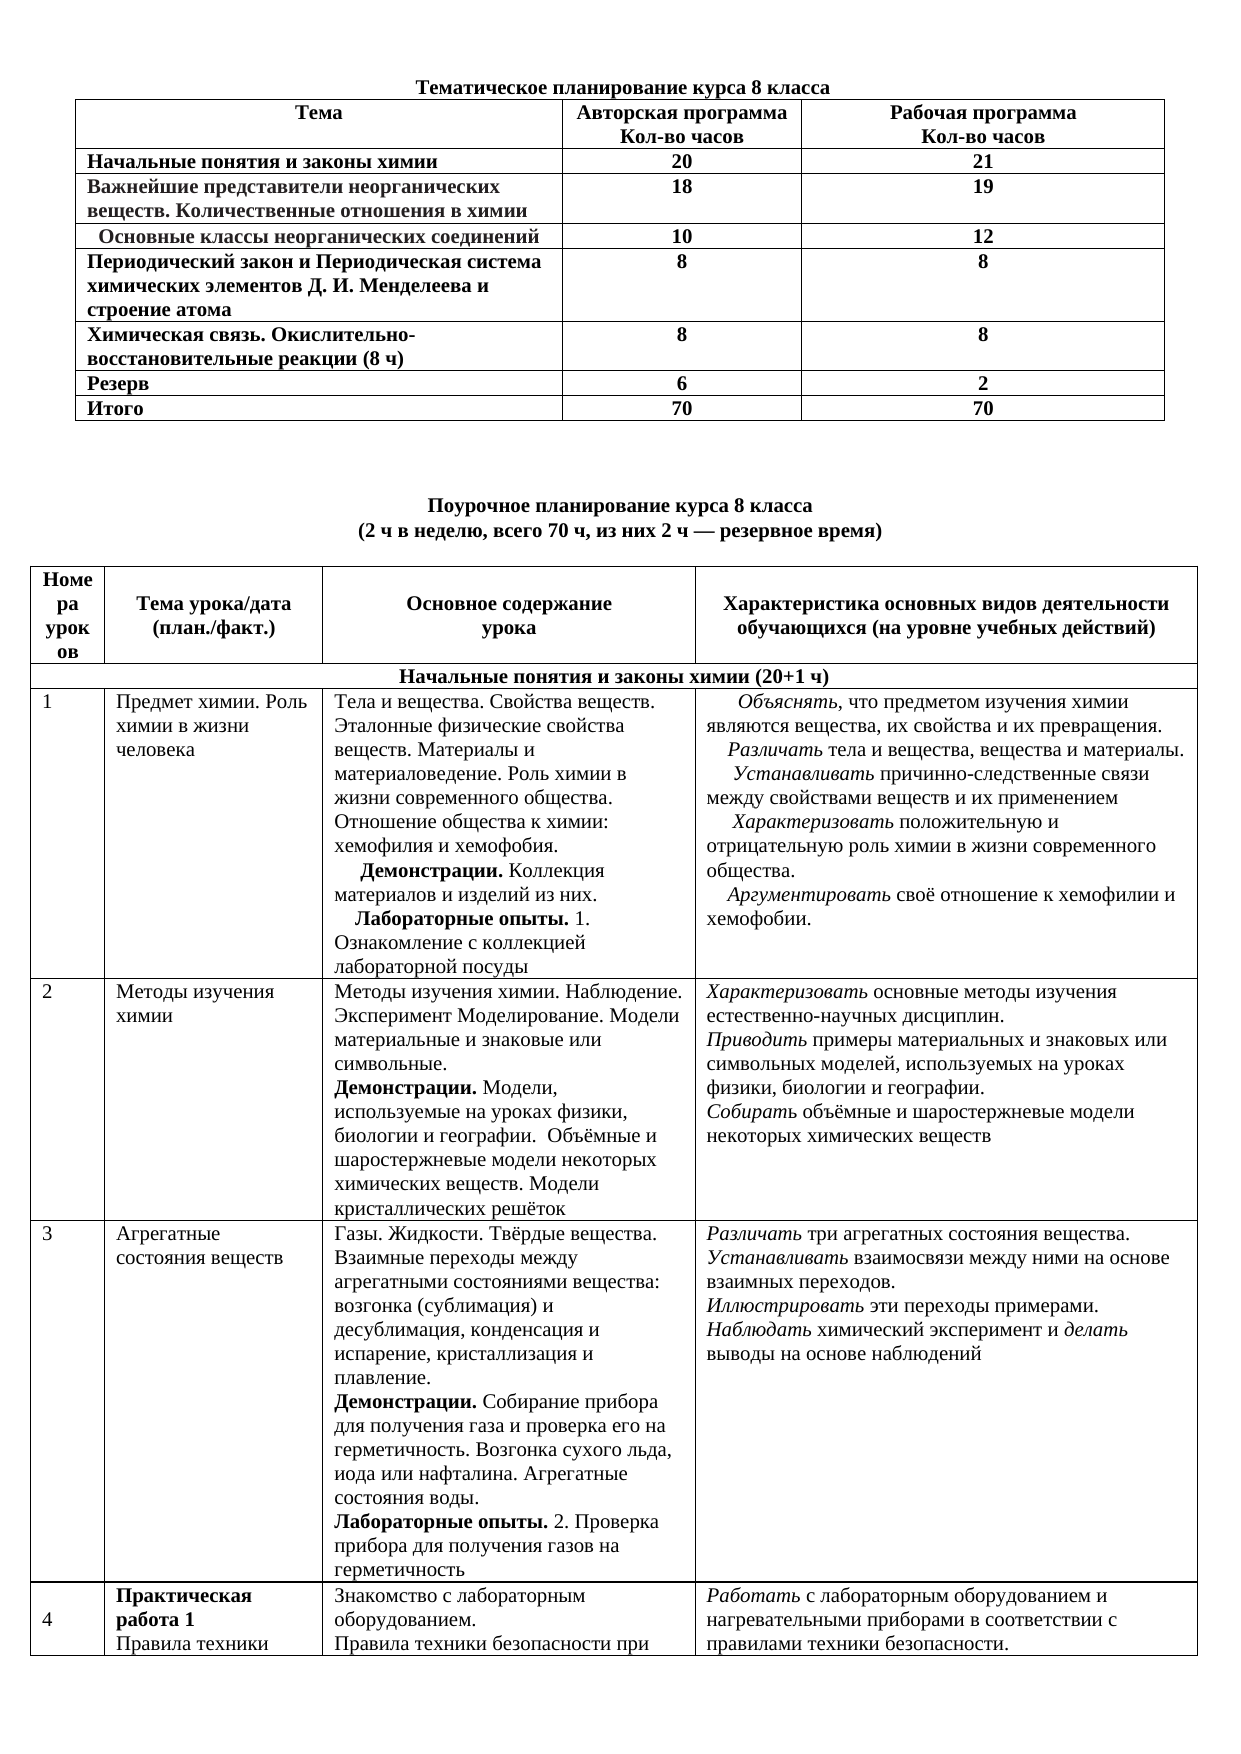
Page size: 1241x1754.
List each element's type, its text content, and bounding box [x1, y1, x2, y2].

table_cell Резерв [76, 371, 562, 395]
table_header Номера уроков [31, 567, 104, 663]
table_header Авторская программа Кол-во часов [563, 100, 801, 148]
table_cell Начальные понятия и законы химии [76, 149, 562, 173]
table_header Характеристика основных видов деятельности обучающихся (на уровне учебных действий) [696, 567, 1197, 663]
table_cell Объяснять, что предметом изучения химии являются вещества, их свойства и их превращения. Различать тела и вещества, вещества и материалы. Устанавливать причинно-следственные связи между свойствами веществ и их применением Характеризовать положительную и отрицательную роль химии в жизни современного общества. Аргументировать своё отношение к хемофилии и хемофобии. [696, 689, 1197, 978]
table_cell 8 [802, 249, 1164, 321]
text Поурочное планирование курса 8 класса [75, 493, 1165, 517]
table_cell 8 [802, 322, 1164, 370]
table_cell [323, 1583, 695, 1655]
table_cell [696, 1583, 1197, 1655]
table_cell 70 [802, 396, 1164, 420]
table_cell 20 [563, 149, 801, 173]
table_cell 8 [563, 249, 801, 321]
table_cell 3 [31, 1221, 104, 1581]
table_cell Итого [76, 396, 562, 420]
table_cell 21 [802, 149, 1164, 173]
table_cell 2 [802, 371, 1164, 395]
table_cell 4 [31, 1583, 104, 1655]
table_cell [105, 1583, 322, 1655]
table_header Тема урока/дата (план./факт.) [105, 567, 322, 663]
table_header Основное содержание урока [323, 567, 695, 663]
table_cell Методы изучения химии. Наблюдение. Эксперимент Моделирование. Модели материальные и знаковые или символьные. Демонстрации. Модели, используемые на уроках физики, биологии и географии. Объёмные и шаростержневые модели некоторых химических веществ. Модели кристаллических решёток [323, 979, 695, 1219]
text (2 ч в неделю, всего 70 ч, из них 2 ч ― резервное время) [75, 517, 1165, 542]
table_cell 6 [563, 371, 801, 395]
table_cell Различать три агрегатных состояния вещества. Устанавливать взаимосвязи между ними на основе взаимных переходов. Иллюстрировать эти переходы примерами. Наблюдать химический эксперимент и делать выводы на основе наблюдений [696, 1221, 1197, 1581]
table_cell 19 [802, 174, 1164, 222]
table_cell Основные классы неорганических соединений [76, 224, 562, 248]
table_header Рабочая программа Кол-во часов [802, 100, 1164, 148]
table_cell 1 [31, 689, 104, 978]
table_cell 8 [563, 322, 801, 370]
table_cell Агрегатные состояния веществ [105, 1221, 322, 1581]
table_header Тема [76, 100, 562, 148]
table_cell 12 [802, 224, 1164, 248]
table_cell 2 [31, 979, 104, 1219]
table_cell 70 [563, 396, 801, 420]
table_cell Химическая связь. Окислительно-восстановительные реакции (8 ч) [76, 322, 562, 370]
table_cell Газы. Жидкости. Твёрдые вещества. Взаимные переходы между агрегатными состояниями вещества: возгонка (сублимация) и десублимация, конденсация и испарение, кристаллизация и плавление. Демонстрации. Собирание прибора для получения газа и проверка его на герметичность. Возгонка сухого льда, иода или нафталина. Агрегатные состояния воды. Лабораторные опыты. 2. Проверка прибора для получения газов на герметичность [323, 1221, 695, 1581]
table_cell 18 [563, 174, 801, 222]
table_cell 10 [563, 224, 801, 248]
text Тематическое планирование курса 8 класса [75, 75, 1165, 99]
table_cell Тела и вещества. Свойства веществ. Эталонные физические свойства веществ. Материалы и материаловедение. Роль химии в жизни современного общества. Отношение общества к химии: хемофилия и хемофобия. Демонстрации. Коллекция материалов и изделий из них. Лабораторные опыты. 1. Ознакомление с коллекцией лабораторной посуды [323, 689, 695, 978]
table_cell Методы изучения химии [105, 979, 322, 1219]
table_cell Важнейшие представители неорганических веществ. Количественные отношения в химии [76, 174, 562, 222]
table_cell Периодический закон и Периодическая система химических элементов Д. И. Менделеева и строение атома [76, 249, 562, 321]
table_cell Характеризовать основные методы изучения естественно-научных дисциплин. Приводить примеры материальных и знаковых или символьных моделей, используемых на уроках физики, биологии и географии. Собирать объёмные и шаростержневые модели некоторых химических веществ [696, 979, 1197, 1219]
table_cell Начальные понятия и законы химии (20+1 ч) [31, 664, 1197, 688]
table_cell Предмет химии. Роль химии в жизни человека [105, 689, 322, 978]
